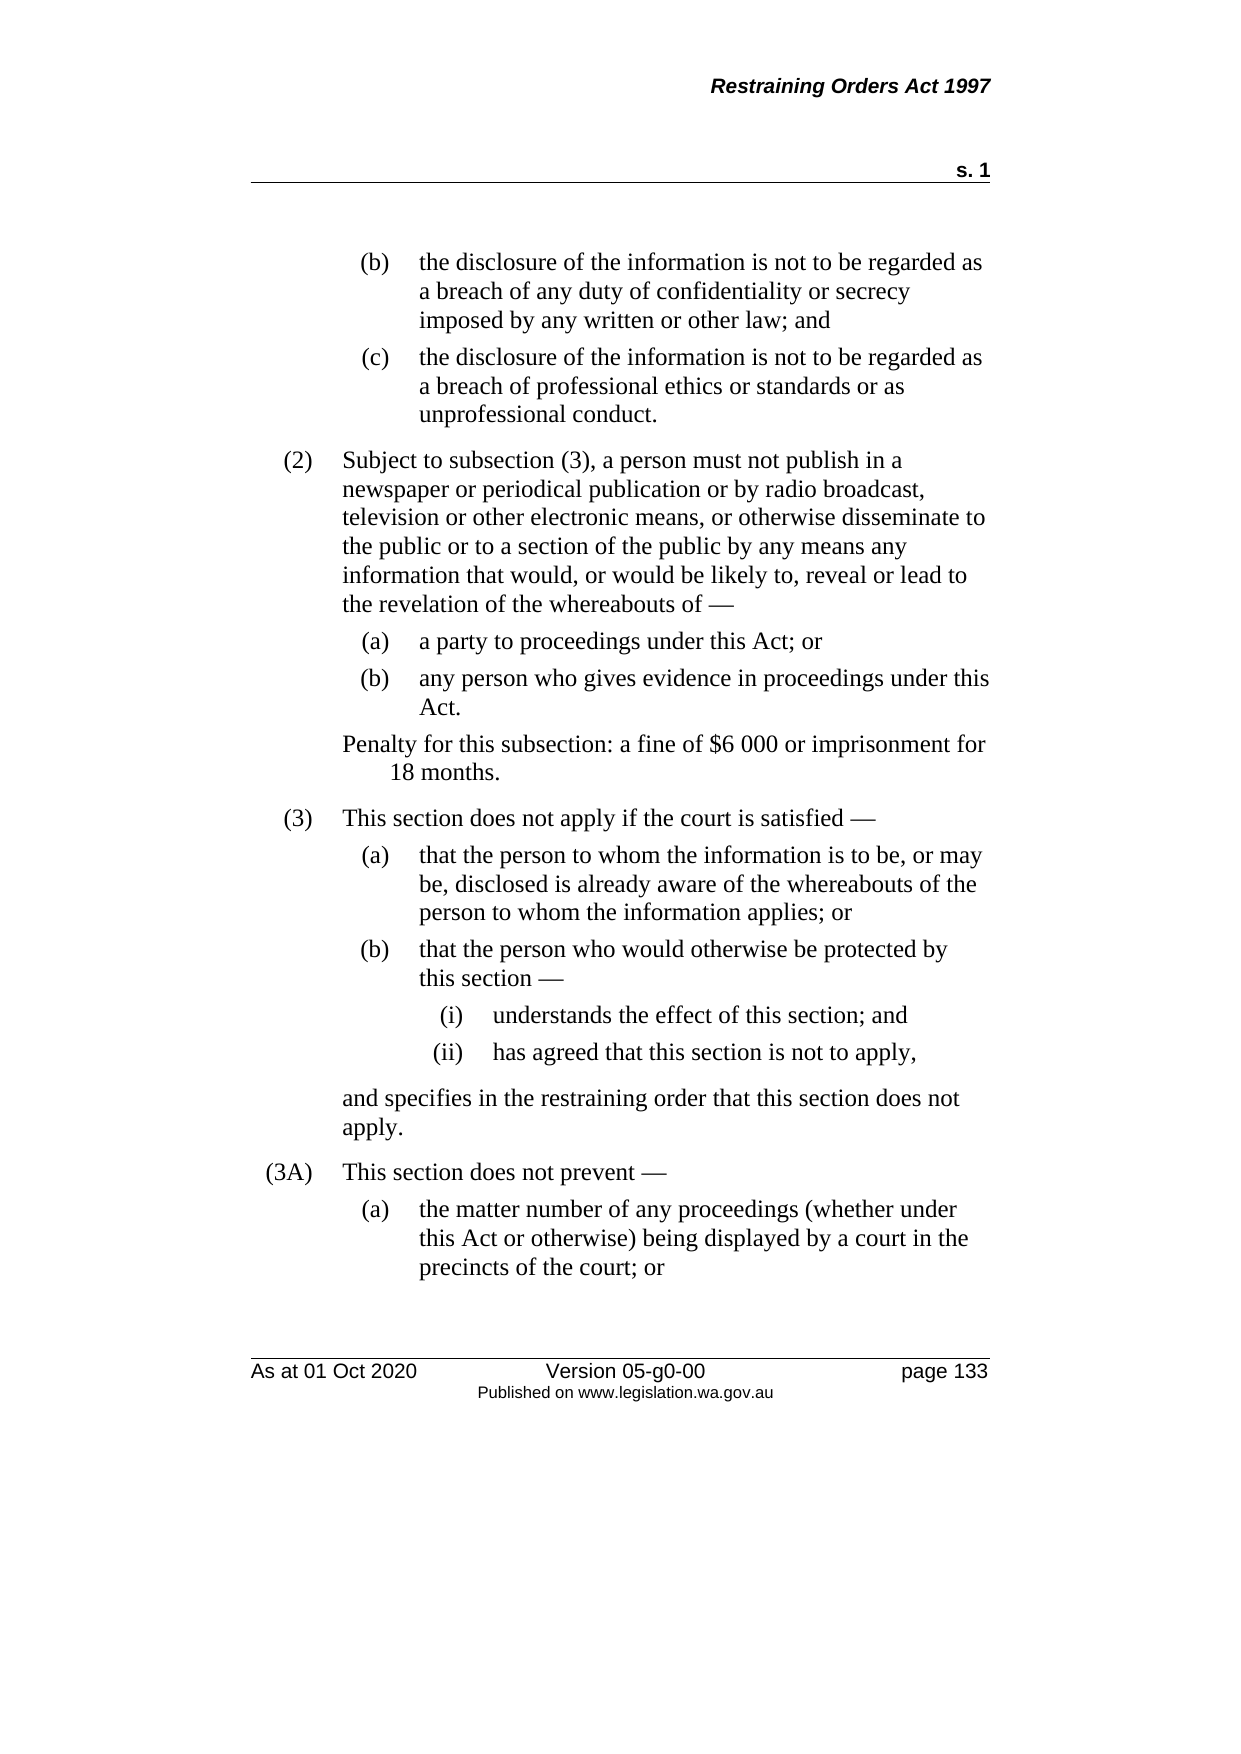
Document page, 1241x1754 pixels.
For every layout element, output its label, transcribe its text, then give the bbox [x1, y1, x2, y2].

text (3) This section does not apply if the court is satisfied — [251, 803, 990, 832]
text (i) understands the effect of this section; and [251, 1000, 990, 1029]
text (3A) This section does not prevent — [251, 1157, 990, 1186]
text (b) any person who gives evidence in proceedings under this Act. [251, 663, 990, 720]
text Penalty for this subsection: a fine of $6 000 or imprisonment for 18 months. [251, 729, 990, 786]
text (b) that the person who would otherwise be protected by this section — [251, 934, 990, 992]
text (ii) has agreed that this section is not to apply, [251, 1037, 990, 1066]
text (a) the matter number of any proceedings (whether under this Act or otherwise) being displayed by a court in the precincts of the court; or [251, 1194, 990, 1280]
text (a) a party to proceedings under this Act; or [251, 626, 990, 654]
text and specifies in the restraining order that this section does not apply. [251, 1083, 990, 1140]
text (2) Subject to subsection (3), a person must not publish in a newspaper or periodical publication or by radio broadcast, television or other electronic means, or otherwise disseminate to the public or to a section of the public by any means any information that would, or would be likely to, reveal or lead to the revelation of the whereabouts of — [251, 445, 990, 617]
text (b) the disclosure of the information is not to be regarded as a breach of any duty of confidentiality or secrecy imposed by any written or other law; and [251, 247, 990, 334]
text (c) the disclosure of the information is not to be regarded as a breach of professional ethics or standards or as unprofessional conduct. [251, 342, 990, 428]
text (a) that the person to whom the information is to be, or may be, disclosed is already aware of the whereabouts of the person to whom the information applies; or [251, 840, 990, 926]
